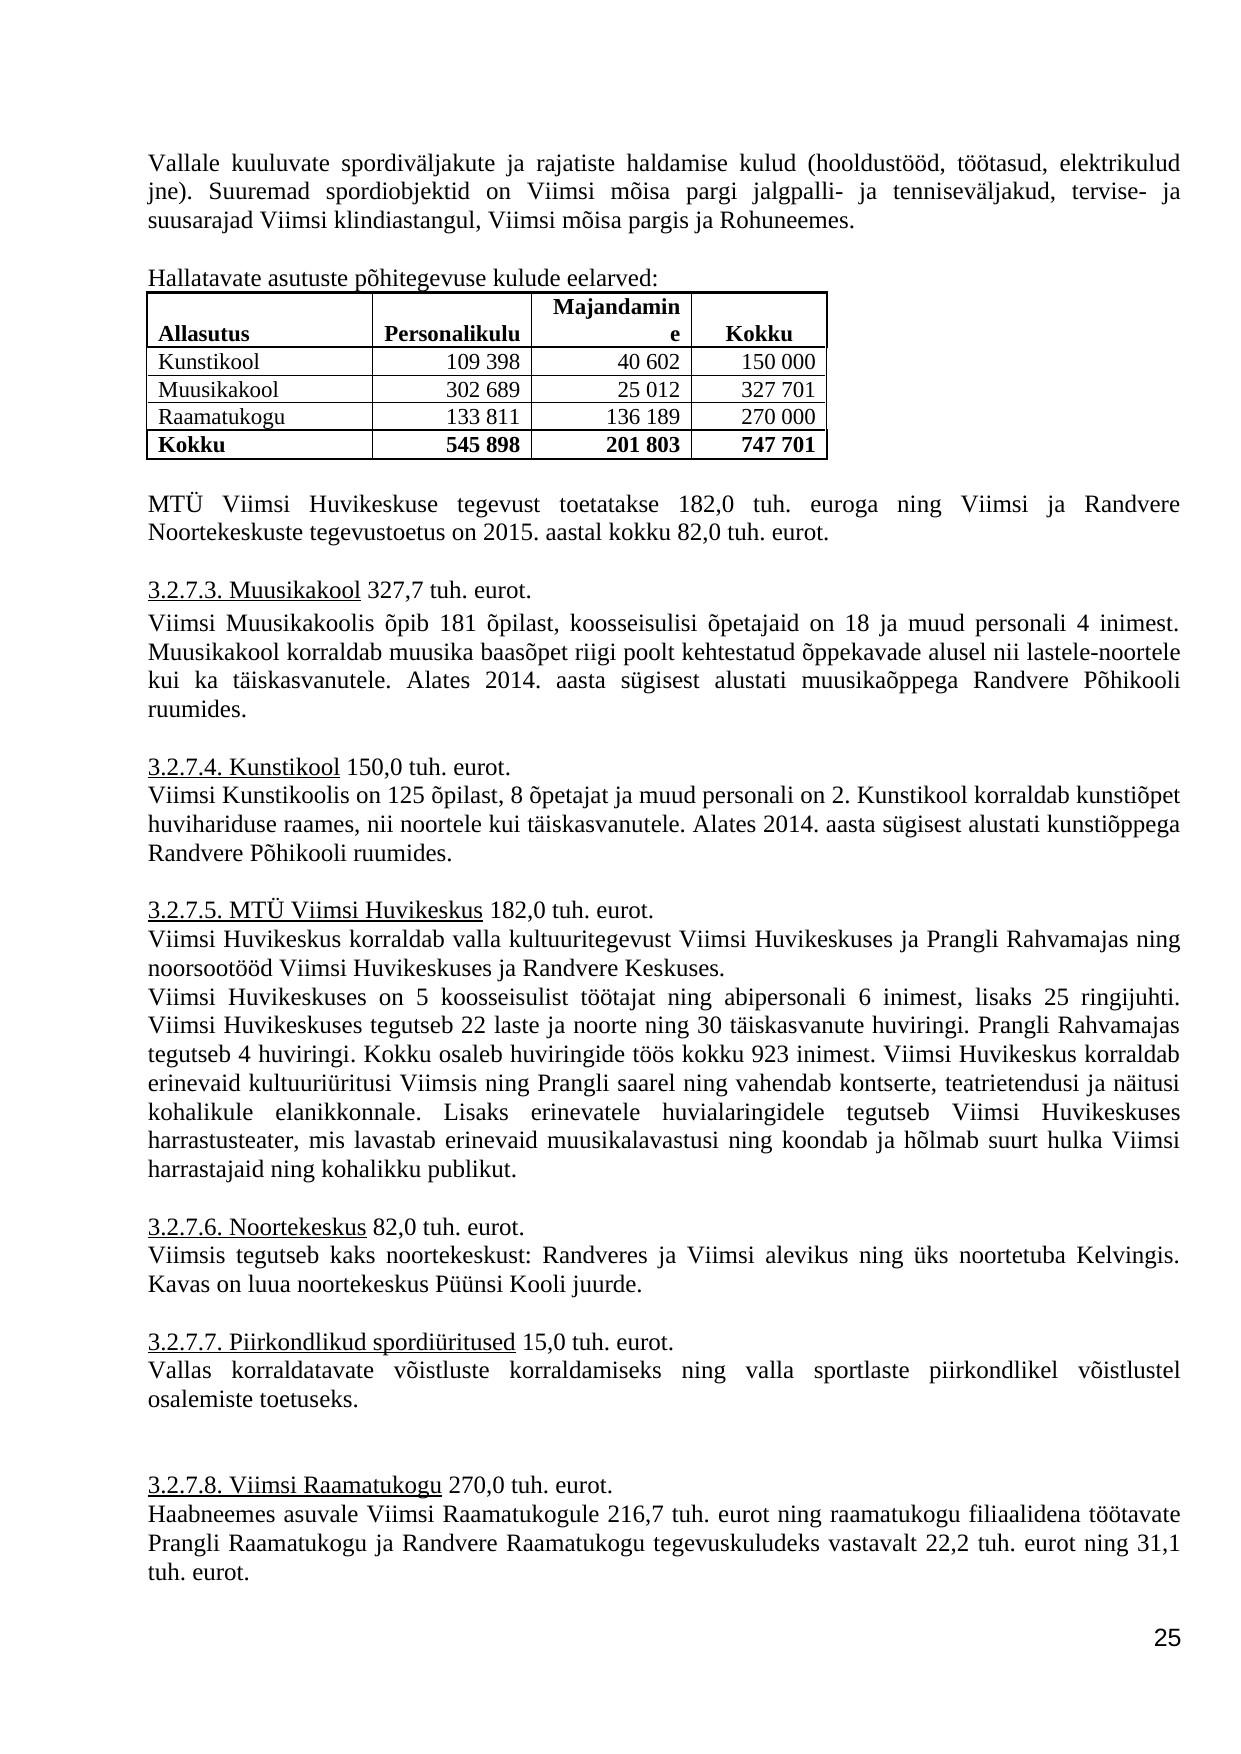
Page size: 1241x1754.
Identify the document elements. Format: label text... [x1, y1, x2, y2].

text Haabneemes asuvale Viimsi Raamatukogule 216,7 tuh. eurot ning raamatukogu filiaalidena töötavate Prangli Raamatukogu ja Randvere Raamatukogu tegevuskuludeks vastavalt 22,2 tuh. eurot ning 31,1 tuh. eurot. [148, 1499, 1181, 1585]
text Viimsi Muusikakoolis õpib 181 õpilast, koosseisulisi õpetajaid on 18 ja muud personali 4 inimest. Muusikakool korraldab muusika baasõpet riigi poolt kehtestatud õppekavade alusel nii lastele-noortele kui ka täiskasvanutele. Alates 2014. aasta sügisest alustati muusikaõppega Randvere Põhikooli ruumides. [148, 608, 1181, 723]
table_header Majandamine [532, 294, 691, 346]
table_header Kokku [692, 294, 826, 346]
table_cell 109 398 [373, 348, 531, 374]
table_header Personalikulu [373, 294, 531, 346]
text 3.2.7.6. Noortekeskus 82,0 tuh. eurot. [148, 1212, 1181, 1240]
table_cell 327 701 [692, 375, 826, 402]
text MTÜ Viimsi Huvikeskuse tegevust toetatakse 182,0 tuh. euroga ning Viimsi ja Randvere Noortekeskuste tegevustoetus on 2015. aastal kokku 82,0 tuh. eurot. [148, 489, 1181, 546]
table_cell Kokku [148, 431, 372, 458]
table_cell 133 811 [373, 403, 531, 429]
text Vallas korraldatavate võistluste korraldamiseks ning valla sportlaste piirkondlikel võistlustel osalemiste toetuseks. [148, 1355, 1181, 1413]
text 3.2.7.3. Muusikakool 327,7 tuh. eurot. [148, 575, 1181, 604]
text 3.2.7.5. MTÜ Viimsi Huvikeskus 182,0 tuh. eurot. [148, 895, 1181, 924]
text Viimsi Huvikeskuses on 5 koosseisulist töötajat ning abipersonali 6 inimest, lisaks 25 ringijuhti. Viimsi Huvikeskuses tegutseb 22 laste ja noorte ning 30 täiskasvanute huviringi. Prangli Rahvamajas tegutseb 4 huviringi. Kokku osaleb huviringide töös kokku 923 inimest. Viimsi Huvikeskus korraldab erinevaid kultuuriüritusi Viimsis ning Prangli saarel ning vahendab kontserte, teatrietendusi ja näitusi kohalikule elanikkonnale. Lisaks erinevatele huvialaringidele tegutseb Viimsi Huvikeskuses harrastusteater, mis lavastab erinevaid muusikalavastusi ning koondab ja hõlmab suurt hulka Viimsi harrastajaid ning kohalikku publikut. [148, 982, 1181, 1183]
table_cell Raamatukogu [147, 402, 372, 429]
table_cell 270 000 [692, 402, 826, 429]
table_cell 136 189 [532, 403, 691, 429]
table_cell Muusikakool [147, 375, 372, 402]
table_cell 747 701 [692, 429, 826, 458]
table_cell 302 689 [373, 376, 531, 402]
text Viimsi Kunstikoolis on 125 õpilast, 8 õpetajat ja muud personali on 2. Kunstikool korraldab kunstiõpet huvihariduse raames, nii noortele kui täiskasvanutele. Alates 2014. aasta sügisest alustati kunstiõppega Randvere Põhikooli ruumides. [148, 780, 1181, 867]
text 3.2.7.7. Piirkondlikud spordiüritused 15,0 tuh. eurot. [148, 1327, 1181, 1355]
text Vallale kuuluvate spordiväljakute ja rajatiste haldamise kulud (hooldustööd, töötasud, elektrikulud jne). Suuremad spordiobjektid on Viimsi mõisa pargi jalgpalli- ja tenniseväljakud, tervise- ja suusarajad Viimsi klindiastangul, Viimsi mõisa pargis ja Rohuneemes. [148, 148, 1181, 234]
text Hallatavate asutuste põhitegevuse kulude eelarved: [148, 263, 1181, 291]
table_cell Kunstikool [147, 348, 372, 374]
table_cell 150 000 [692, 346, 826, 374]
table_cell 545 898 [373, 431, 531, 458]
table_cell 25 012 [532, 376, 691, 402]
text Viimsi Huvikeskus korraldab valla kultuuritegevust Viimsi Huvikeskuses ja Prangli Rahvamajas ning noorsootööd Viimsi Huvikeskuses ja Randvere Keskuses. [148, 924, 1181, 982]
table_header Allasutus [148, 294, 372, 346]
text Viimsis tegutseb kaks noortekeskust: Randveres ja Viimsi alevikus ning üks noortetuba Kelvingis. Kavas on luua noortekeskus Püünsi Kooli juurde. [148, 1240, 1181, 1298]
text 3.2.7.4. Kunstikool 150,0 tuh. eurot. [148, 752, 1181, 780]
table_cell 40 602 [532, 348, 691, 374]
table_cell 201 803 [532, 431, 691, 458]
text 3.2.7.8. Viimsi Raamatukogu 270,0 tuh. eurot. [148, 1470, 1181, 1499]
